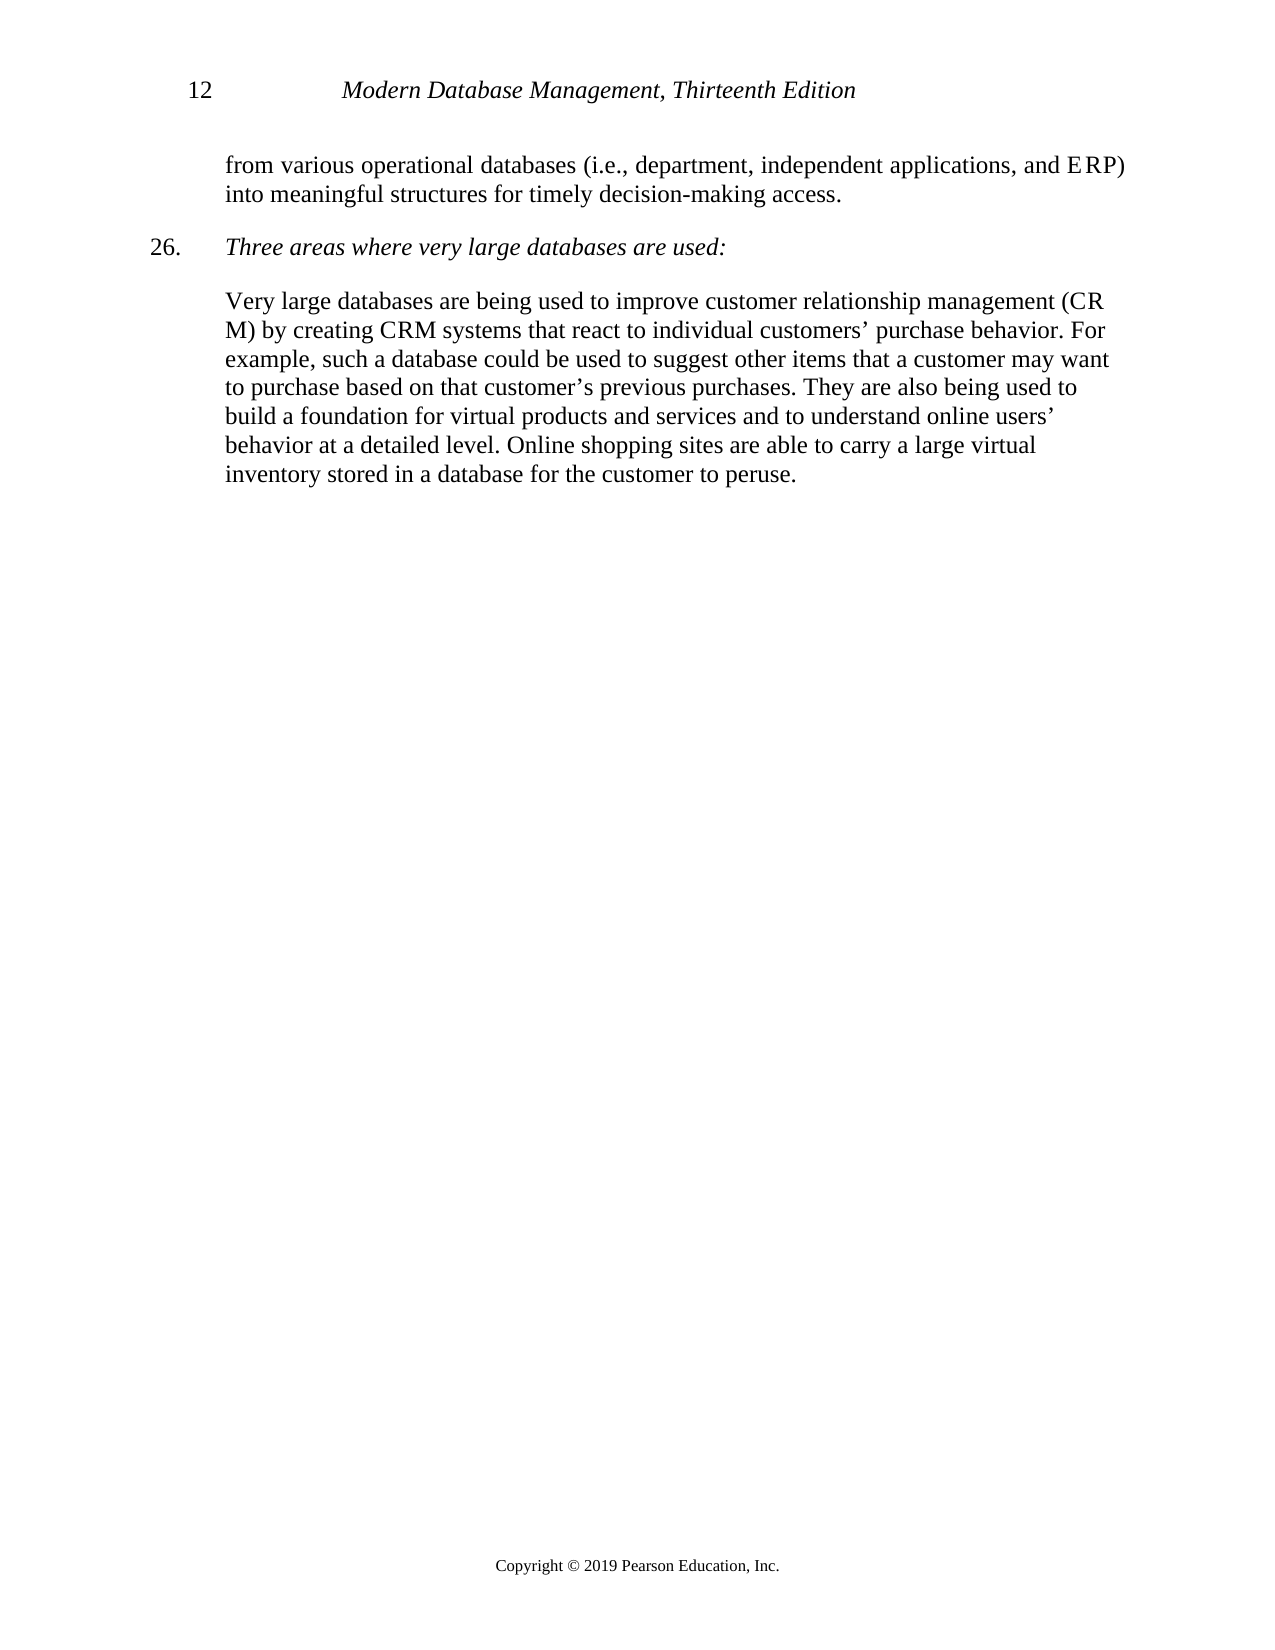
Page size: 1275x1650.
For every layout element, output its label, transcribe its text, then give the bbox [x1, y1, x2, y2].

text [225, 150, 1125, 207]
text Very large databases are being used to improve customer relationship management (C R M) by creating C R M systems that react to individual customers’ purchase behavior. For example, such a database could be used to suggest other items that a customer may want to purchase based on that customer’s previous purchases. They are also being used to build a foundation for virtual products and services and to understand online users’ behavior at a detailed level. Online shopping sites are able to carry a large virtual inventory stored in a database for the customer to peruse. [225, 286, 1125, 487]
list Three areas where very large databases are used: [150, 232, 1125, 261]
